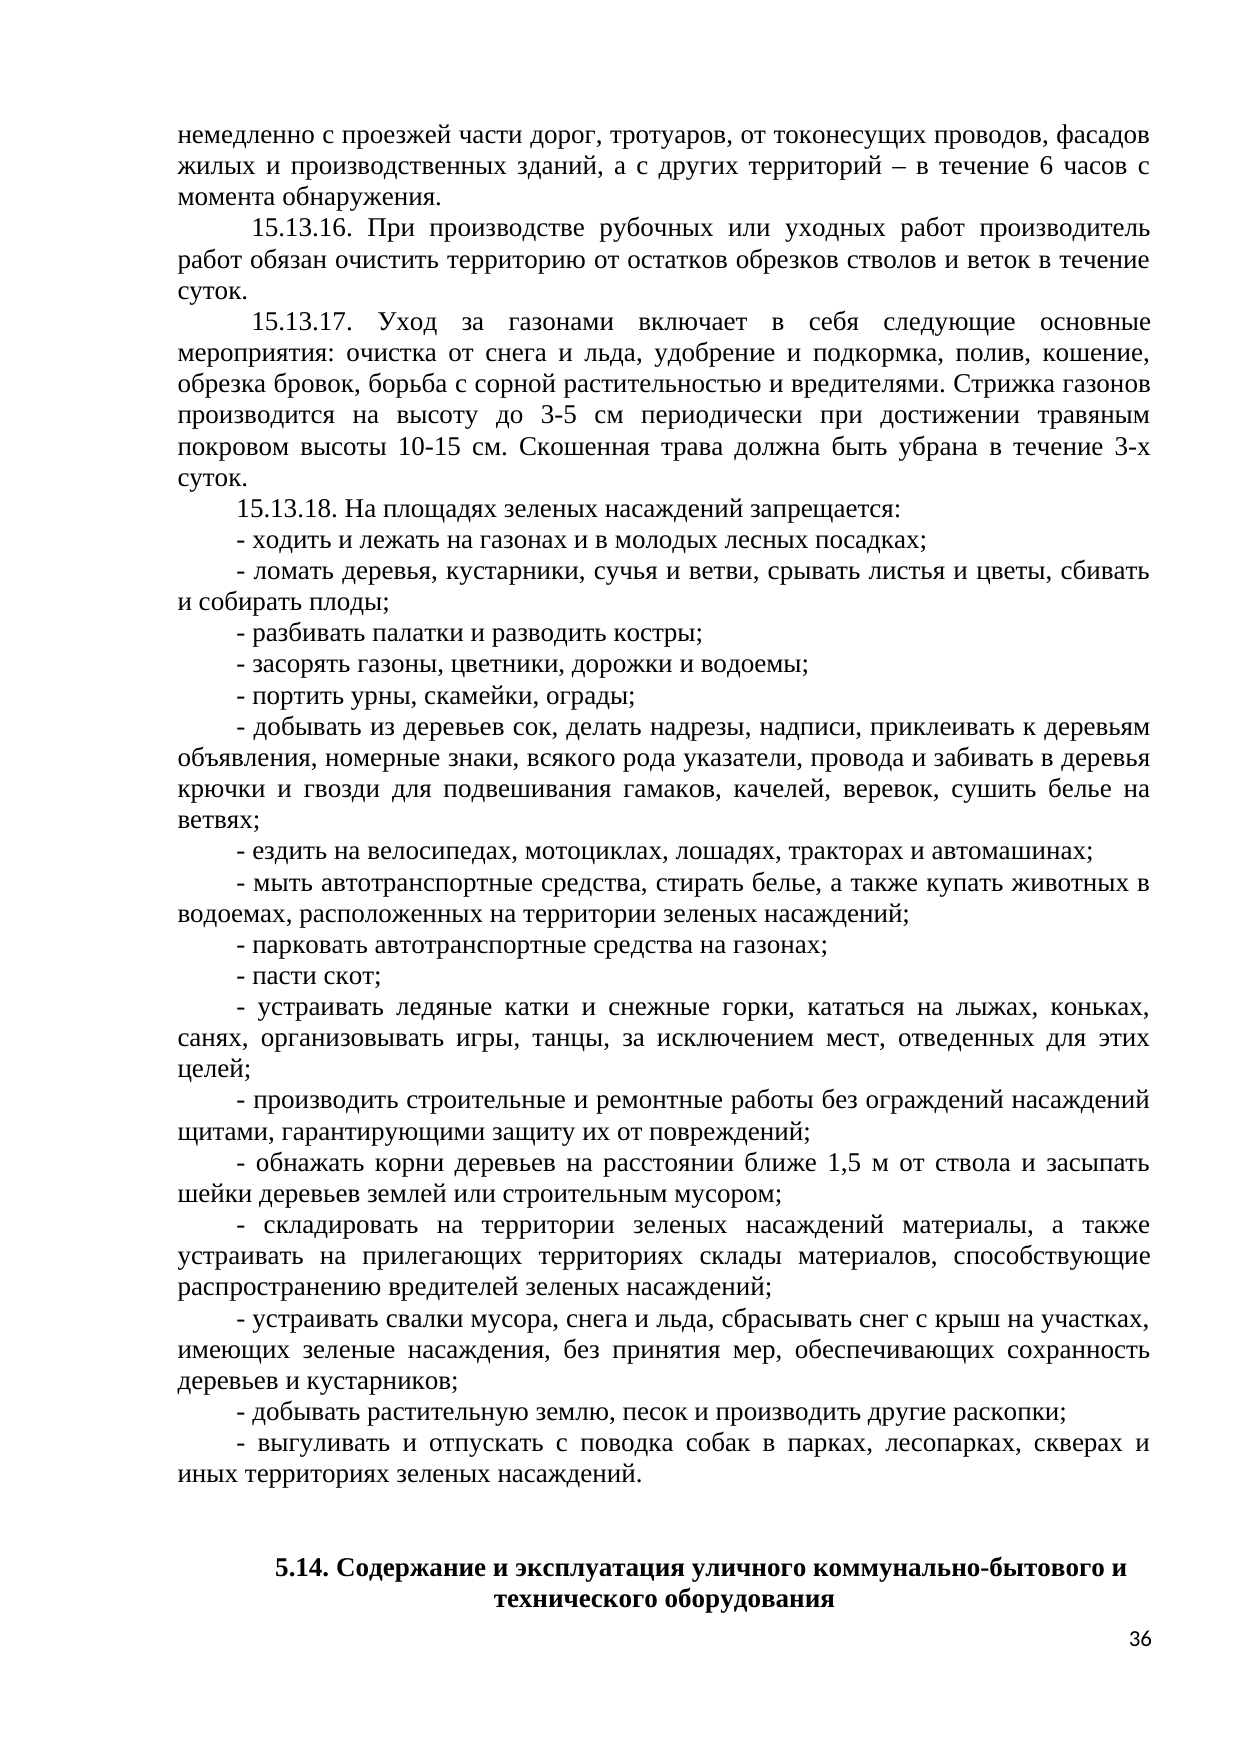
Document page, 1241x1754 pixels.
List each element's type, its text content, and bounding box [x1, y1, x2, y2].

text - пасти скот; [177, 959, 1152, 990]
text - мыть автотранспортные средства, стирать белье, а также купать животных в водоемах, расположенных на территории зеленых насаждений; [177, 866, 1152, 928]
text - производить строительные и ремонтные работы без ограждений насаждений щитами, гарантирующими защиту их от повреждений; [177, 1084, 1152, 1146]
text - ходить и лежать на газонах и в молодых лесных посадках; [177, 523, 1152, 554]
text - добывать растительную землю, песок и производить другие раскопки; [177, 1395, 1152, 1426]
text 15.13.18. На площадях зеленых насаждений запрещается: [177, 492, 1152, 523]
text - обнажать корни деревьев на расстоянии ближе 1,5 м от ствола и засыпать шейки деревьев землей или строительным мусором; [177, 1146, 1152, 1208]
text - парковать автотранспортные средства на газонах; [177, 928, 1152, 959]
text - засорять газоны, цветники, дорожки и водоемы; [177, 648, 1152, 679]
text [177, 118, 1152, 212]
text - устраивать ледяные катки и снежные горки, кататься на лыжах, коньках, санях, организовывать игры, танцы, за исключением мест, отведенных для этих целей; [177, 990, 1152, 1084]
text - портить урны, скамейки, ограды; [177, 679, 1152, 710]
text 15.13.16. При производстве рубочных или уходных работ производитель работ обязан очистить территорию от остатков обрезков стволов и веток в течение суток. [177, 212, 1152, 305]
text - складировать на территории зеленых насаждений материалы, а также устраивать на прилегающих территориях склады материалов, способствующие распространению вредителей зеленых насаждений; [177, 1208, 1152, 1302]
text - добывать из деревьев сок, делать надрезы, надписи, приклеивать к деревьям объявления, номерные знаки, всякого рода указатели, провода и забивать в деревья крючки и гвозди для подвешивания гамаков, качелей, веревок, сушить белье на ветвях; [177, 710, 1152, 834]
text - ломать деревья, кустарники, сучья и ветви, срывать листья и цветы, сбивать и собирать плоды; [177, 554, 1152, 616]
text - устраивать свалки мусора, снега и льда, сбрасывать снег с крыш на участках, имеющих зеленые насаждения, без принятия мер, обеспечивающих сохранность деревьев и кустарников; [177, 1302, 1152, 1395]
text - разбивать палатки и разводить костры; [177, 616, 1152, 648]
text 15.13.17. Уход за газонами включает в себя следующие основные мероприятия: очистка от снега и льда, удобрение и подкормка, полив, кошение, обрезка бровок, борьба с сорной растительностью и вредителями. Стрижка газонов производится на высоту до 3-5 см периодически при достижении травяным покровом высоты 10-15 см. Скошенная трава должна быть убрана в течение 3-х суток. [177, 305, 1152, 492]
text - выгуливать и отпускать с поводка собак в парках, лесопарках, скверах и иных территориях зеленых насаждений. [177, 1426, 1152, 1488]
text - ездить на велосипедах, мотоциклах, лошадях, тракторах и автомашинах; [177, 834, 1152, 866]
text 5.14. Содержание и эксплуатация уличного коммунально-бытового и технического оборудования [177, 1551, 1152, 1613]
